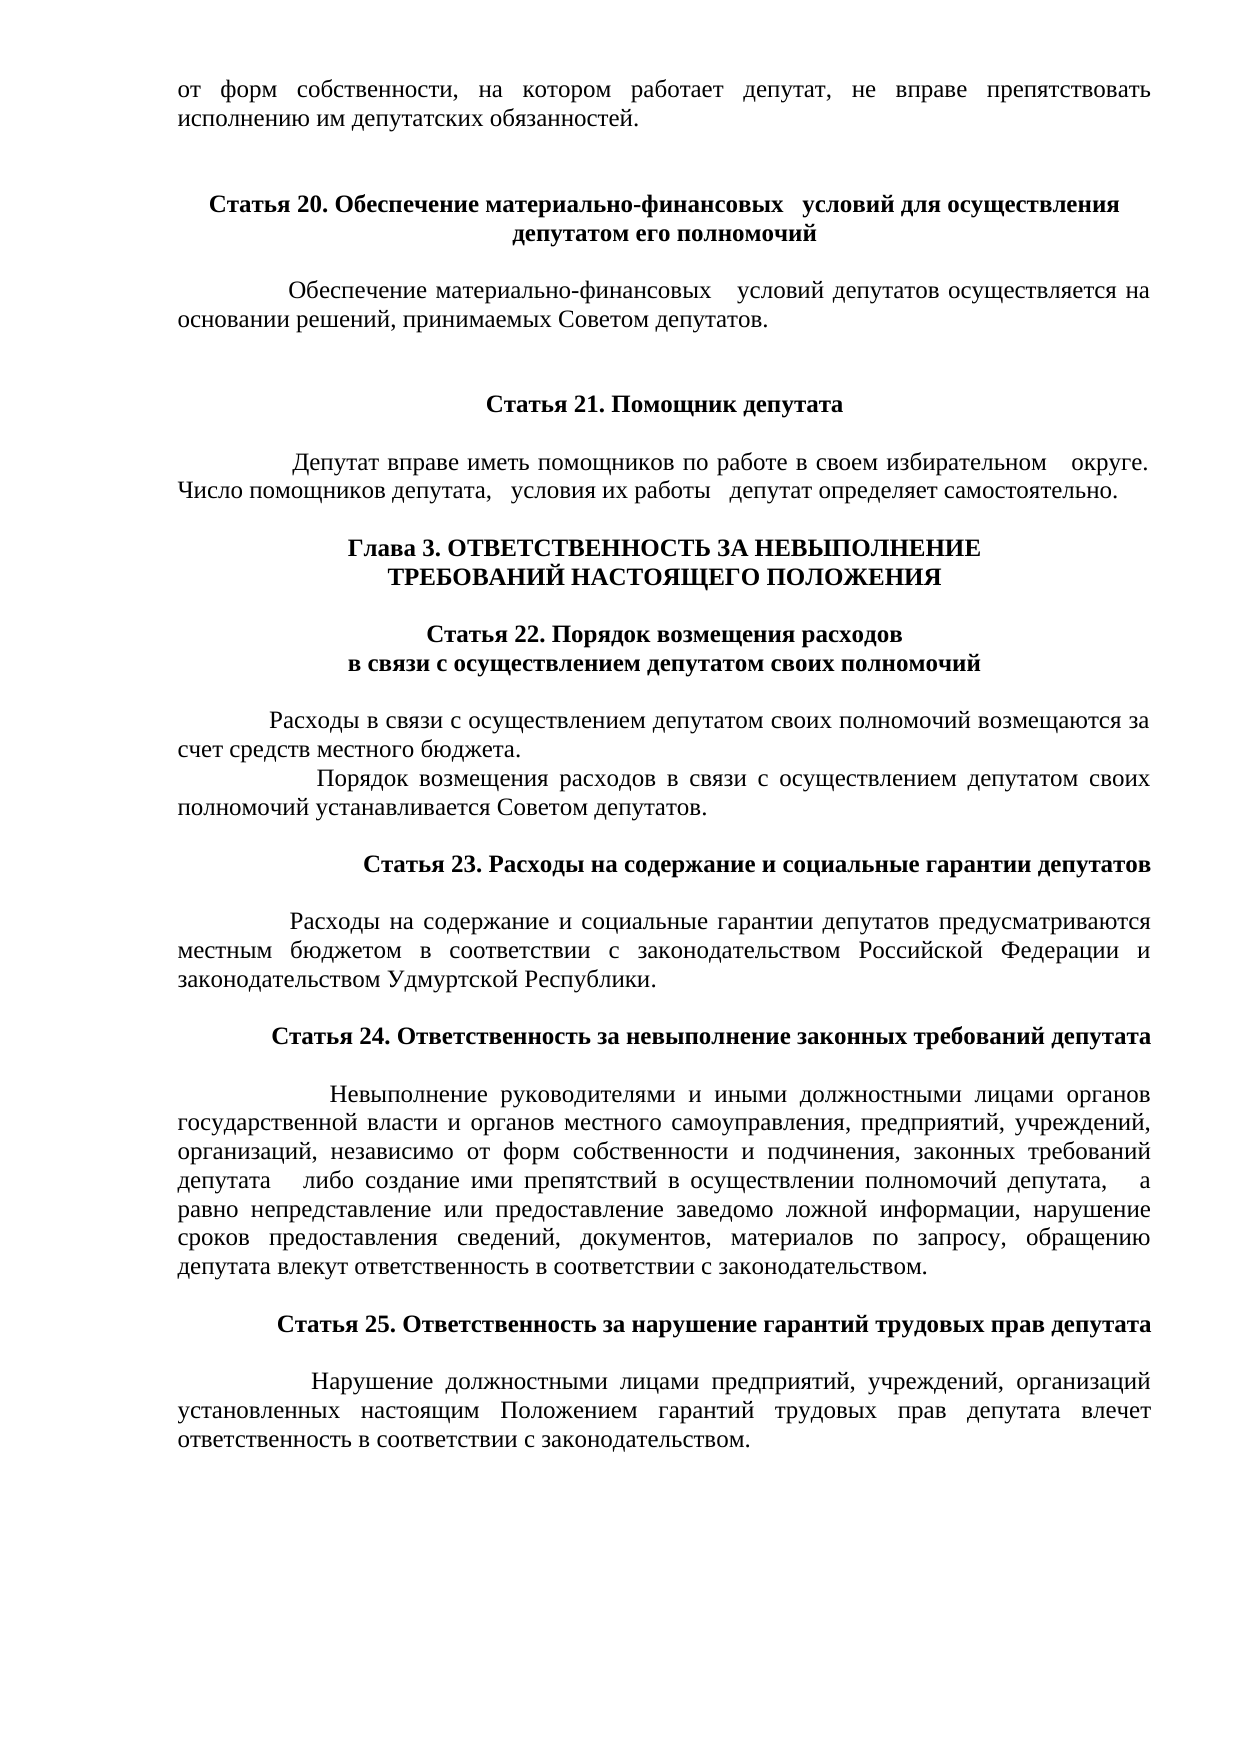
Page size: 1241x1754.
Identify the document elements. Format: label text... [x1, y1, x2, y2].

text Расходы на содержание и социальные гарантии депутатов предусматриваются местным бюджетом в соответствии с законодательством Российской Федерации и законодательством Удмуртской Республики. [177, 906, 1152, 992]
text Статья 25. Ответственность за нарушение гарантий трудовых прав депутата [177, 1309, 1152, 1337]
text Статья 21. Помощник депутата [177, 389, 1152, 418]
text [177, 74, 1152, 131]
text ТРЕБОВАНИЙ НАСТОЯЩЕГО ПОЛОЖЕНИЯ [177, 562, 1152, 591]
text Обеспечение материально-финансовых условий депутатов осуществляется на основании решений, принимаемых Советом депутатов. [177, 275, 1152, 333]
text Порядок возмещения расходов в связи с осуществлением депутатом своих полномочий устанавливается Советом депутатов. [177, 763, 1152, 821]
text в связи с осуществлением депутатом своих полномочий [177, 648, 1152, 677]
text Депутат вправе иметь помощников по работе в своем избирательном округе. Число помощников депутата, условия их работы депутат определяет самостоятельно. [177, 447, 1152, 504]
text Невыполнение руководителями и иными должностными лицами органов государственной власти и органов местного самоуправления, предприятий, учреждений, организаций, независимо от форм собственности и подчинения, законных требований депутата либо создание ими препятствий в осуществлении полномочий депутата, а равно непредставление или предоставление заведомо ложной информации, нарушение сроков предоставления сведений, документов, материалов по запросу, обращению депутата влекут ответственность в соответствии с законодательством. [177, 1079, 1152, 1280]
text Статья 23. Расходы на содержание и социальные гарантии депутатов [177, 849, 1152, 877]
text Статья 24. Ответственность за невыполнение законных требований депутата [177, 1021, 1152, 1050]
text Статья 20. Обеспечение материально-финансовых условий для осуществления депутатом его полномочий [177, 189, 1152, 246]
text Нарушение должностными лицами предприятий, учреждений, организаций установленных настоящим Положением гарантий трудовых прав депутата влечет ответственность в соответствии с законодательством. [177, 1366, 1152, 1452]
text Расходы в связи с осуществлением депутатом своих полномочий возмещаются за счет средств местного бюджета. [177, 706, 1152, 763]
text Статья 22. Порядок возмещения расходов [177, 619, 1152, 648]
text Глава 3. ОТВЕТСТВЕННОСТЬ ЗА НЕВЫПОЛНЕНИЕ [177, 533, 1152, 562]
